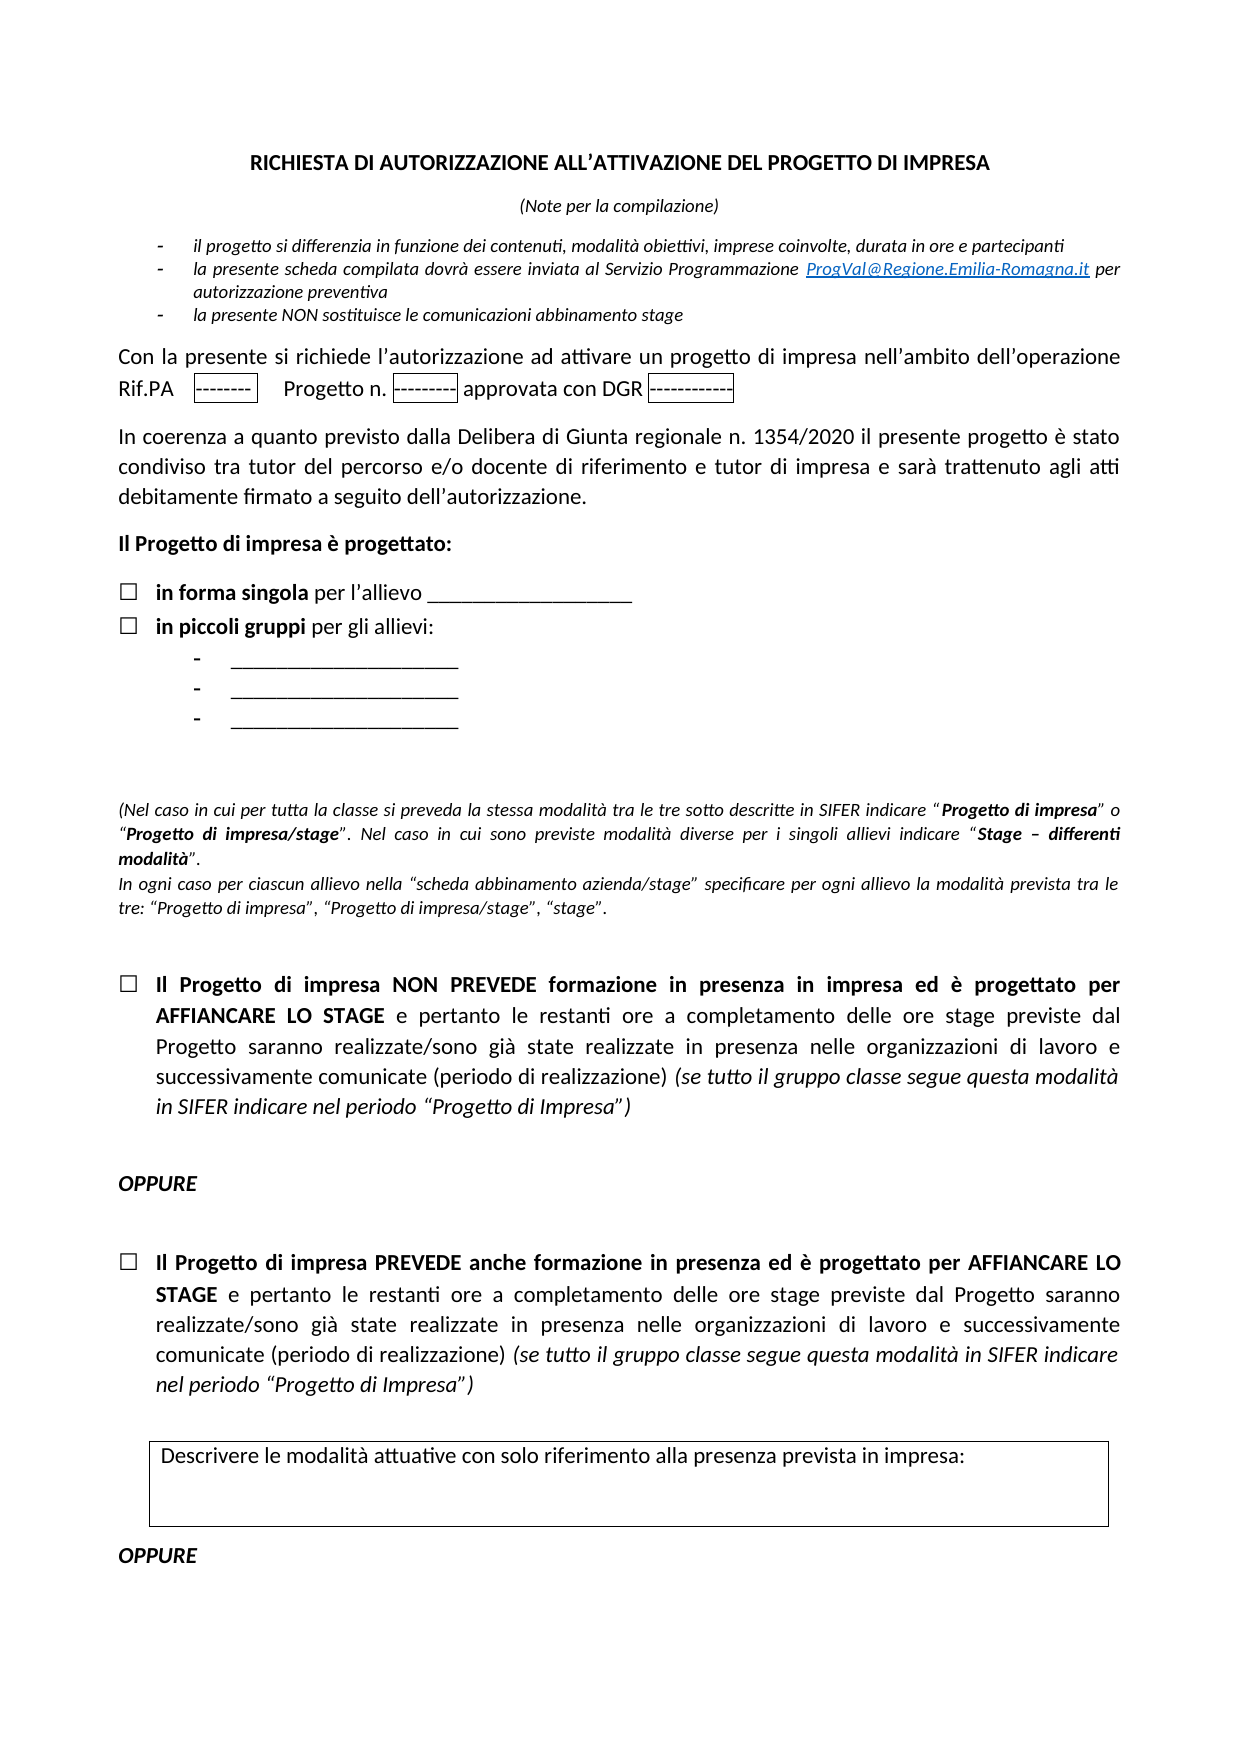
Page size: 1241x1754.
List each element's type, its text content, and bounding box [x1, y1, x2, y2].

text In coerenza a quanto previsto dalla Delibera di Giunta regionale n. 1354/2020 il presente progetto è stato condiviso tra tutor del percorso e/o docente di riferimento e tutor di impresa e sarà trattenuto agli atti debitamente firmato a seguito dell’autorizzazione. [118, 422, 1122, 510]
list Il Progetto di impresa PREVEDE anche formazione in presenza ed è progettato per AFFIANCARE LO STAGE e pertanto le restanti ore a completamento delle ore stage previste dal Progetto saranno realizzate/sono già state realizzate in presenza nelle organizzazioni di lavoro e successivamente comunicate (periodo di realizzazione) (se tutto il gruppo classe segue questa modalità in SIFER indicare nel periodo “Progetto di Impresa”) [118, 1246, 1122, 1398]
list il progetto si differenzia in funzione dei contenuti, modalità obiettivi, imprese coinvolte, durata in ore e partecipanti [156, 234, 1122, 257]
list ____________________ [193, 704, 1122, 732]
list in piccoli gruppi per gli allievi: [118, 610, 1122, 641]
text OPPURE [118, 1169, 1122, 1197]
list ____________________ [193, 644, 1122, 672]
text In ogni caso per ciascun allievo nella “scheda abbinamento azienda/stage” specificare per ogni allievo la modalità prevista tra le tre: “Progetto di impresa”, “Progetto di impresa/stage”, “stage”. [118, 872, 1122, 919]
list OPPURE [118, 1541, 1122, 1569]
text Il Progetto di impresa è progettato: [118, 529, 1122, 557]
list la presente scheda compilata dovrà essere inviata al Servizio Programmazione ProgVal@Regione.Emilia-Romagna.it per autorizzazione preventiva [156, 257, 1122, 303]
text (Note per la compilazione) [118, 194, 1122, 217]
text (Nel caso in cui per tutta la classe si preveda la stessa modalità tra le tre sotto descritte in SIFER indicare “Progetto di impresa” o “Progetto di impresa/stage”. Nel caso in cui sono previste modalità diverse per i singoli allievi indicare “Stage – differenti modalità”. [118, 798, 1122, 870]
text Con la presente si richiede l’autorizzazione ad attivare un progetto di impresa nell’ambito dell’operazione Rif.PA -------- Progetto n. --------- approvata con DGR ------------ [118, 342, 1122, 403]
list ____________________ [193, 674, 1122, 702]
list la presente NON sostituisce le comunicazioni abbinamento stage [156, 303, 1122, 326]
list Il Progetto di impresa NON PREVEDE formazione in presenza in impresa ed è progettato per AFFIANCARE LO STAGE e pertanto le restanti ore a completamento delle ore stage previste dal Progetto saranno realizzate/sono già state realizzate in presenza nelle organizzazioni di lavoro e successivamente comunicate (periodo di realizzazione) (se tutto il gruppo classe segue questa modalità in SIFER indicare nel periodo “Progetto di Impresa”) [118, 968, 1122, 1120]
list in forma singola per l’allievo __________________ [118, 576, 1122, 607]
table_header Descrivere le modalità attuative con solo riferimento alla presenza prevista in impresa: [150, 1442, 1108, 1526]
text RICHIESTA DI AUTORIZZAZIONE ALL’ATTIVAZIONE DEL PROGETTO DI IMPRESA [118, 148, 1122, 176]
